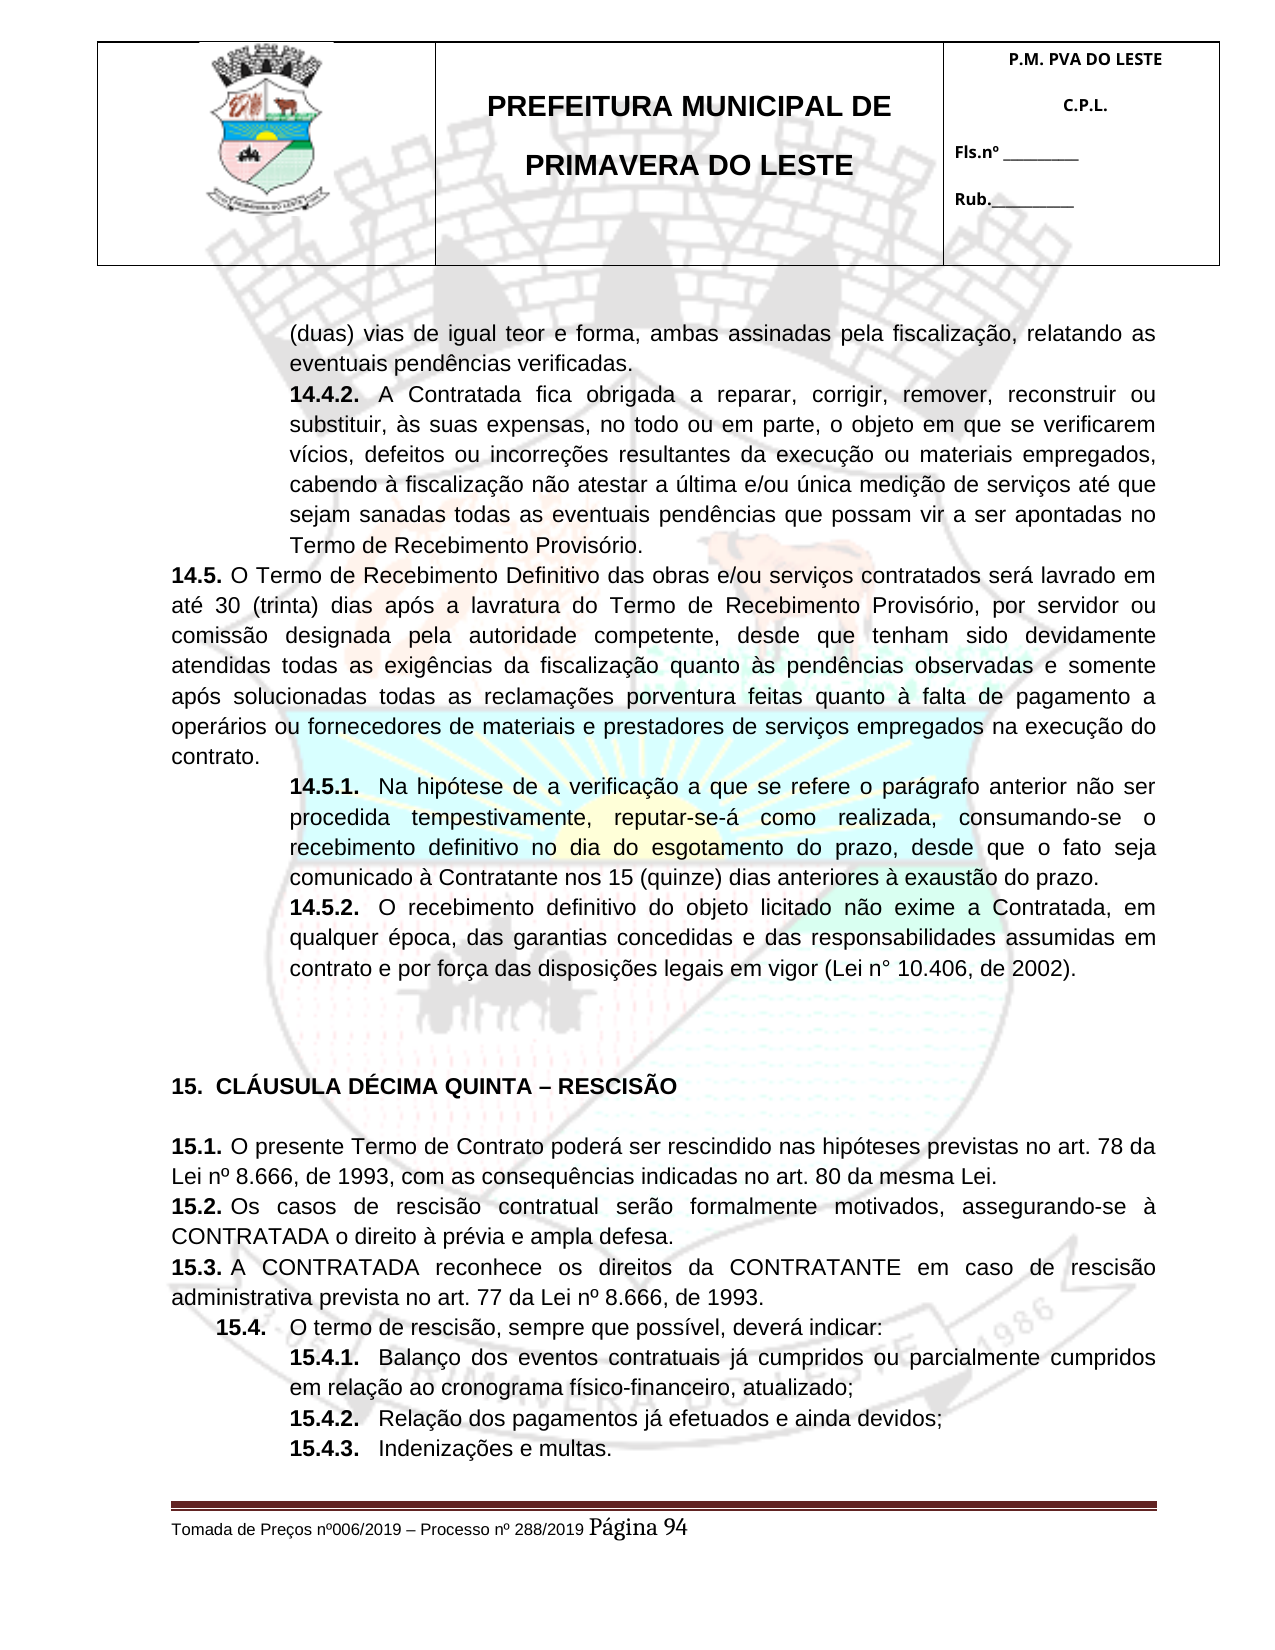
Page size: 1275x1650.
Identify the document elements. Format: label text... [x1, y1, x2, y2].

list Indenizações e multas. [289, 1435, 1157, 1461]
list A CONTRATADA reconhece os direitos da CONTRATANTE em caso de rescisão administrativa prevista no art. 77 da Lei nº 8.666, de 1993. [171, 1253, 1157, 1310]
list O Termo de Recebimento Definitivo das obras e/ou serviços contratados será lavrado em até 30 (trinta) dias após a lavratura do Termo de Recebimento Provisório, por servidor ou comissão designada pela autoridade competente, desde que tenham sido devidamente atendidas todas as exigências da fiscalização quanto às pendências observadas e somente após solucionadas todas as reclamações porventura feitas quanto à falta de pagamento a operários ou fornecedores de materiais e prestadores de serviços empregados na execução do contrato. [171, 562, 1157, 769]
list O recebimento definitivo do objeto licitado não exime a Contratada, em qualquer época, das garantias concedidas e das responsabilidades assumidas em contrato e por força das disposições legais em vigor (Lei n° 10.406, de 2002). [289, 894, 1157, 981]
list Os casos de rescisão contratual serão formalmente motivados, assegurando-se à CONTRATADA o direito à prévia e ampla defesa. [171, 1193, 1157, 1250]
list O termo de rescisão, sempre que possível, deverá indicar: [216, 1314, 1157, 1340]
list Na hipótese de a verificação a que se refere o parágrafo anterior não ser procedida tempestivamente, reputar-se-á como realizada, consumando-se o recebimento definitivo no dia do esgotamento do prazo, desde que o fato seja comunicado à Contratante nos 15 (quinze) dias anteriores à exaustão do prazo. [289, 773, 1157, 890]
picture [199, 42, 334, 216]
list A Contratada fica obrigada a reparar, corrigir, remover, reconstruir ou substituir, às suas expensas, no todo ou em parte, o objeto em que se verificarem vícios, defeitos ou incorreções resultantes da execução ou materiais empregados, cabendo à fiscalização não atestar a última e/ou única medição de serviços até que sejam sanadas todas as eventuais pendências que possam vir a ser apontadas no Termo de Recebimento Provisório. [289, 381, 1157, 558]
list O presente Termo de Contrato poderá ser rescindido nas hipóteses previstas no art. 78 da Lei nº 8.666, de 1993, com as consequências indicadas no art. 80 da mesma Lei. [171, 1133, 1157, 1189]
list CLÁUSULA DÉCIMA QUINTA – RESCISÃO [171, 1073, 1157, 1100]
list Relação dos pagamentos já efetuados e ainda devidos; [289, 1404, 1157, 1431]
list Balanço dos eventos contratuais já cumpridos ou parcialmente cumpridos em relação ao cronograma físico-financeiro, atualizado; [289, 1344, 1157, 1401]
